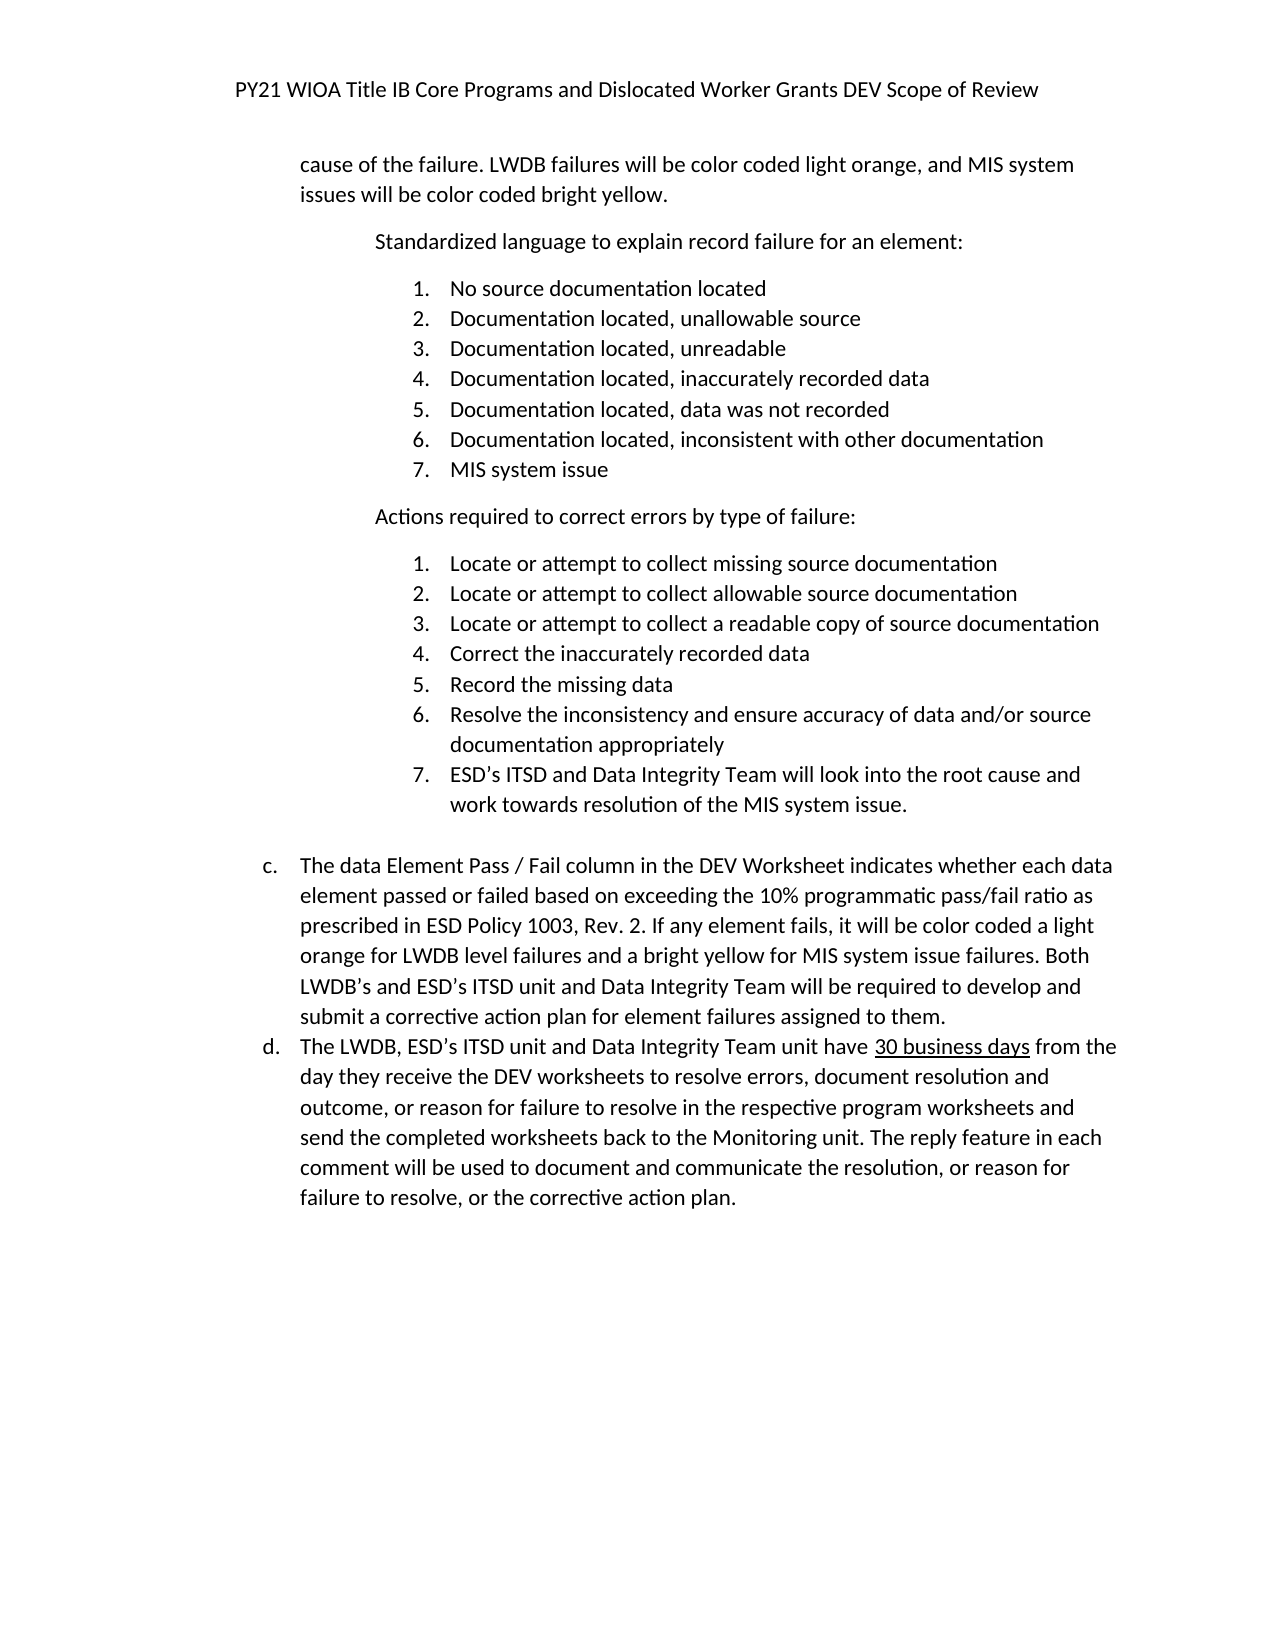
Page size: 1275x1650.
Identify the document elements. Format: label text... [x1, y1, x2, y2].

list Correct the inaccurately recorded data [412, 639, 1125, 668]
list Resolve the inconsistency and ensure accuracy of data and/or source documentation appropriately [412, 700, 1125, 758]
list Locate or attempt to collect missing source documentation [412, 549, 1125, 577]
list Documentation located, data was not recorded [412, 395, 1125, 423]
list ESD’s ITSD and Data Integrity Team will look into the root cause and work towards resolution of the MIS system issue. [412, 760, 1125, 819]
list Documentation located, inaccurately recorded data [412, 364, 1125, 393]
list Documentation located, unreadable [412, 334, 1125, 362]
list Record the missing data [412, 670, 1125, 698]
list Documentation located, inconsistent with other documentation [412, 425, 1125, 453]
list The LWDB, ESD’s ITSD unit and Data Integrity Team unit have 30 business days from the day they receive the DEV worksheets to resolve errors, document resolution and outcome, or reason for failure to resolve in the respective program worksheets and send the completed worksheets back to the Monitoring unit. The reply feature in each comment will be used to document and communicate the resolution, or reason for failure to resolve, or the corrective action plan. [262, 1032, 1125, 1211]
text Actions required to correct errors by type of failure: [375, 502, 1125, 530]
text Standardized language to explain record failure for an element: [375, 227, 1125, 255]
list Locate or attempt to collect a readable copy of source documentation [412, 609, 1125, 637]
list The data Element Pass / Fail column in the DEV Worksheet indicates whether each data element passed or failed based on exceeding the 10% programmatic pass/fail ratio as prescribed in ESD Policy 1003, Rev. 2. If any element fails, it will be color coded a light orange for LWDB level failures and a bright yellow for MIS system issue failures. Both LWDB’s and ESD’s ITSD unit and Data Integrity Team will be required to develop and submit a corrective action plan for element failures assigned to them. [262, 851, 1125, 1030]
list Locate or attempt to collect allowable source documentation [412, 579, 1125, 607]
list No source documentation located [412, 274, 1125, 302]
list Documentation located, unallowable source [412, 304, 1125, 332]
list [262, 150, 1125, 208]
list MIS system issue [412, 455, 1125, 483]
